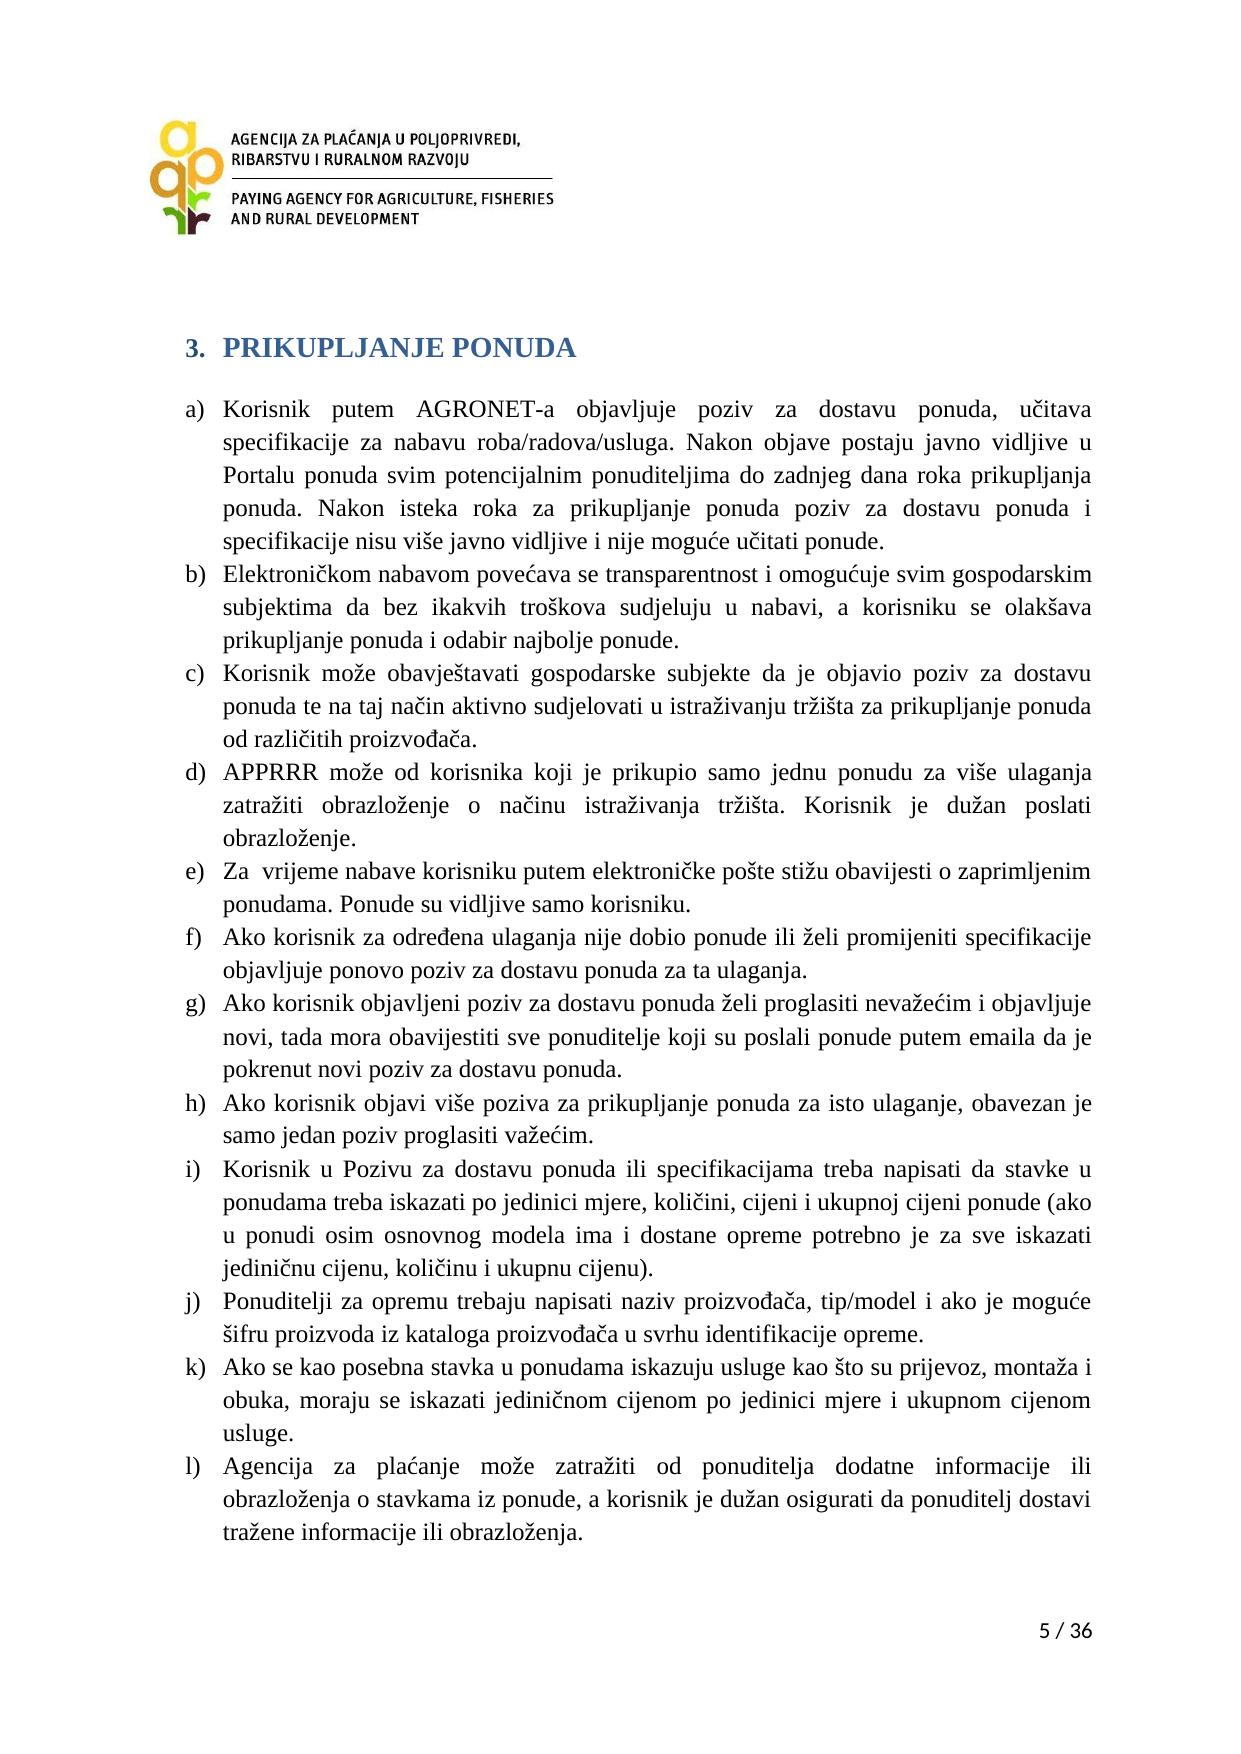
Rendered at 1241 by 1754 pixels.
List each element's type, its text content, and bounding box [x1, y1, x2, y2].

list Korisnik može obavještavati gospodarske subjekte da je objavio poziv za dostavu ponuda te na taj način aktivno sudjelovati u istraživanju tržišta za prikupljanje ponuda od različitih proizvođača. [185, 658, 1093, 753]
list Ako korisnik objavljeni poziv za dostavu ponuda želi proglasiti nevažećim i objavljuje novi, tada mora obavijestiti sve ponuditelje koji su poslali ponude putem emaila da je pokrenut novi poziv za dostavu ponuda. [185, 988, 1093, 1083]
picture [147, 118, 566, 237]
list Za vrijeme nabave korisniku putem elektroničke pošte stižu obavijesti o zaprimljenim ponudama. Ponude su vidljive samo korisniku. [185, 856, 1093, 918]
list Ako korisnik objavi više poziva za prikupljanje ponuda za isto ulaganje, obavezan je samo jedan poziv proglasiti važećim. [185, 1088, 1093, 1149]
list Ako korisnik za određena ulaganja nije dobio ponude ili želi promijeniti specifikacije objavljuje ponovo poziv za dostavu ponuda za ta ulaganja. [185, 922, 1093, 984]
list Agencija za plaćanje može zatražiti od ponuditelja dodatne informacije ili obrazloženja o stavkama iz ponude, a korisnik je dužan osigurati da ponuditelj dostavi tražene informacije ili obrazloženja. [185, 1451, 1093, 1546]
list Korisnik u Pozivu za dostavu ponuda ili specifikacijama treba napisati da stavke u ponudama treba iskazati po jedinici mjere, količini, cijeni i ukupnoj cijeni ponude (ako u ponudi osim osnovnog modela ima i dostane opreme potrebno je za sve iskazati jediničnu cijenu, količinu i ukupnu cijenu). [185, 1154, 1093, 1281]
list Korisnik putem AGRONET-a objavljuje poziv za dostavu ponuda, učitava specifikacije za nabavu roba/radova/usluga. Nakon objave postaju javno vidljive u Portalu ponuda svim potencijalnim ponuditeljima do zadnjeg dana roka prikupljanja ponuda. Nakon isteka roka za prikupljanje ponuda poziv za dostavu ponuda i specifikacije nisu više javno vidljive i nije moguće učitati ponude. [185, 394, 1093, 555]
list Ako se kao posebna stavka u ponudama iskazuju usluge kao što su prijevoz, montaža i obuka, moraju se iskazati jediničnom cijenom po jedinici mjere i ukupnom cijenom usluge. [185, 1352, 1093, 1447]
list Ponuditelji za opremu trebaju napisati naziv proizvođača, tip/model i ako je moguće šifru proizvoda iz kataloga proizvođača u svrhu identifikacije opreme. [185, 1286, 1093, 1347]
subtitle PRIKUPLJANJE PONUDA [185, 331, 1093, 364]
list APPRRR može od korisnika koji je prikupio samo jednu ponudu za više ulaganja zatražiti obrazloženje o načinu istraživanja tržišta. Korisnik je dužan poslati obrazloženje. [185, 757, 1093, 852]
list Elektroničkom nabavom povećava se transparentnost i omogućuje svim gospodarskim subjektima da bez ikakvih troškova sudjeluju u nabavi, a korisniku se olakšava prikupljanje ponuda i odabir najbolje ponude. [185, 559, 1093, 654]
